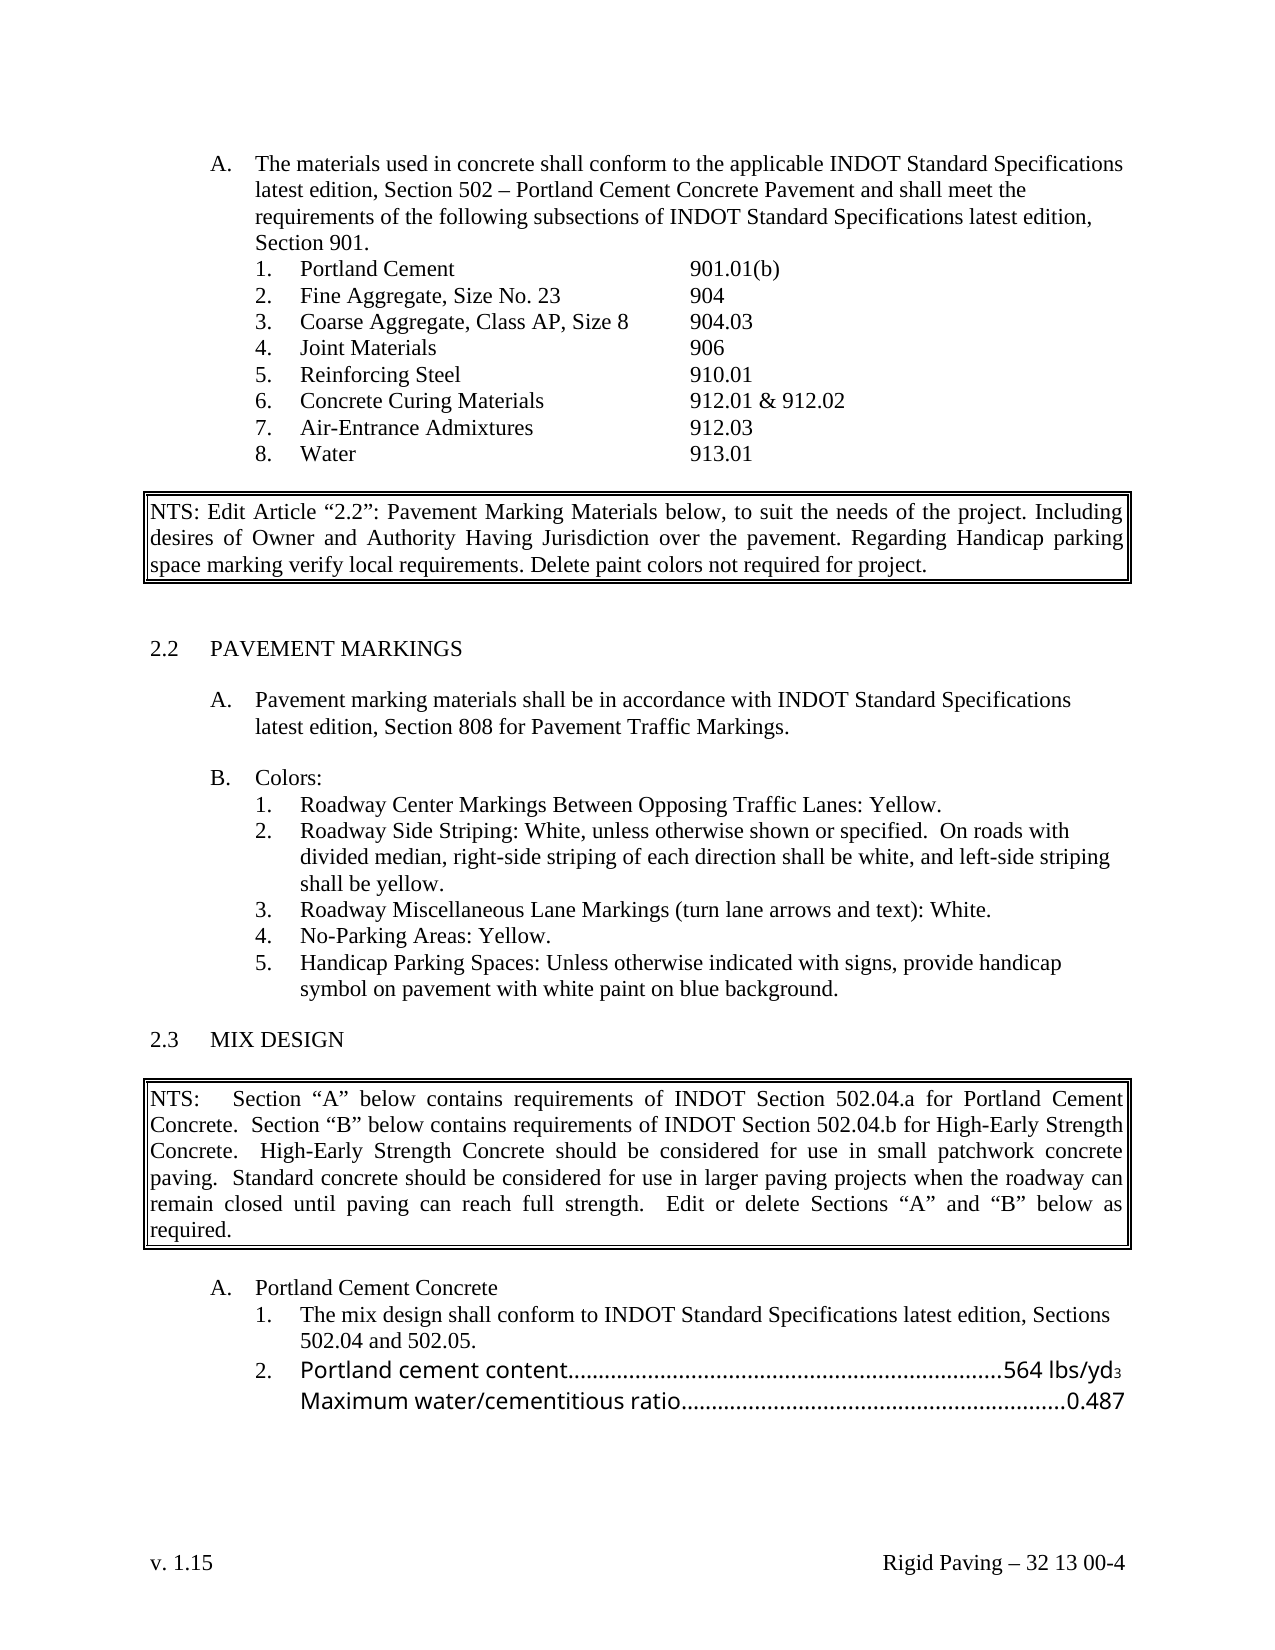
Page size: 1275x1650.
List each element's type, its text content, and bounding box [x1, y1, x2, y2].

text Water 913.01 [255, 440, 1125, 466]
text Colors: [210, 764, 1125, 791]
text Concrete Curing Materials 912.01 & 912.02 [255, 387, 1125, 413]
list Maximum water/cementitious ratio 0.487 [300, 1385, 1125, 1416]
subtitle MIX DESIGN [150, 1026, 1125, 1053]
text Roadway Side Striping: White, unless otherwise shown or specified. On roads with divided median, right-side striping of each direction shall be white, and left-side striping shall be yellow. [255, 817, 1125, 896]
text Roadway Miscellaneous Lane Markings (turn lane arrows and text): White. [255, 896, 1125, 922]
text No-Parking Areas: Yellow. [255, 922, 1125, 949]
text Portland cement content 564 lbs/yd3 [255, 1353, 1125, 1385]
text The materials used in concrete shall conform to the applicable INDOT Standard Specifications latest edition, Section 502 – Portland Cement Concrete Pavement and shall meet the requirements of the following subsections of INDOT Standard Specifications latest edition, Section 901. [210, 150, 1125, 255]
subtitle PAVEMENT MARKINGS [150, 635, 1125, 662]
text Roadway Center Markings Between Opposing Traffic Lanes: Yellow. [255, 791, 1125, 817]
text Reinforcing Steel 910.01 [255, 361, 1125, 387]
text Portland Cement Concrete [210, 1274, 1125, 1301]
text Joint Materials 906 [255, 334, 1125, 361]
text Coarse Aggregate, Class AP, Size 8 904.03 [255, 308, 1125, 334]
text Pavement marking materials shall be in accordance with INDOT Standard Specifications latest edition, Section 808 for Pavement Traffic Markings. [210, 687, 1125, 739]
text Fine Aggregate, Size No. 23 904 [255, 282, 1125, 308]
text Handicap Parking Spaces: Unless otherwise indicated with signs, provide handicap symbol on pavement with white paint on blue background. [255, 949, 1125, 1001]
text Air-Entrance Admixtures 912.03 [255, 413, 1125, 440]
text The mix design shall conform to INDOT Standard Specifications latest edition, Sections 502.04 and 502.05. [255, 1301, 1125, 1353]
text Portland Cement 901.01(b) [255, 255, 1125, 282]
